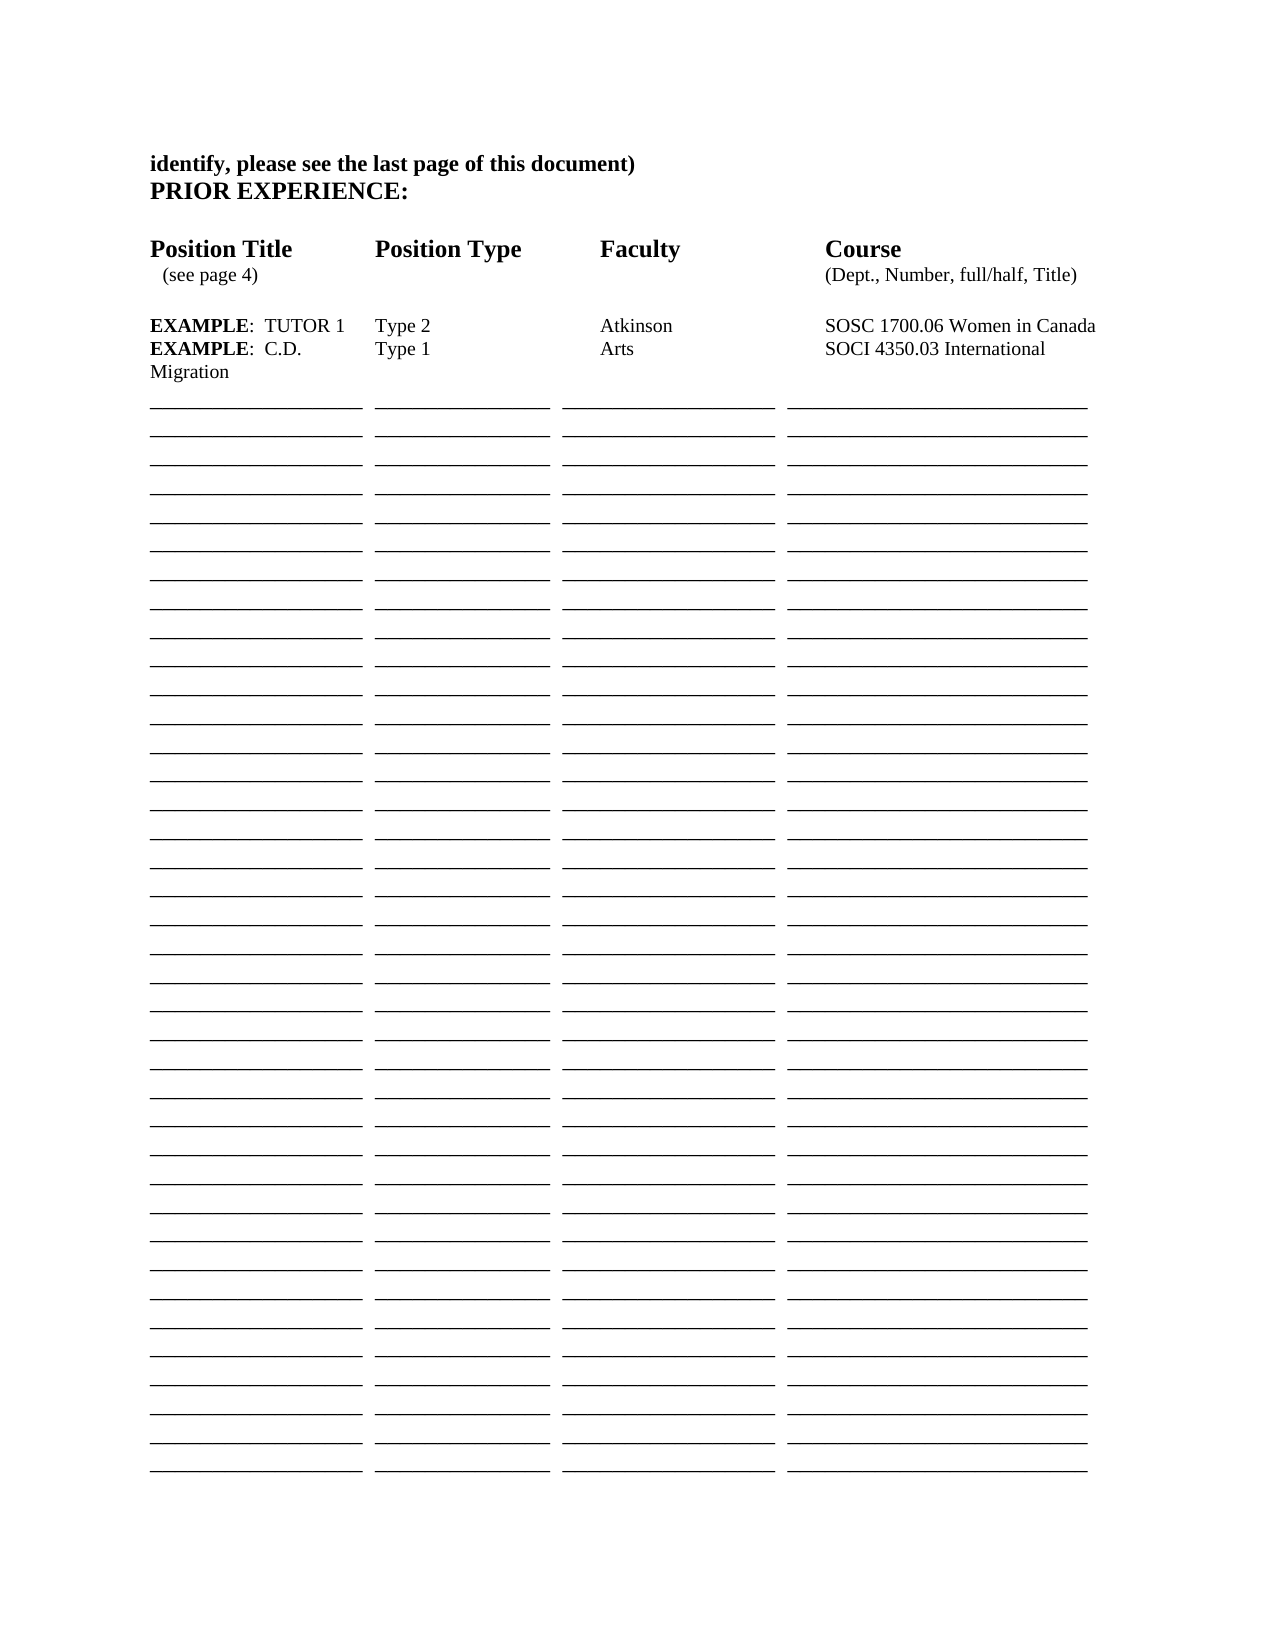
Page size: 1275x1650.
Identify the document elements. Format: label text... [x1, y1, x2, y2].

text _________________ ______________ _________________ ________________________ [150, 1303, 1125, 1331]
text _________________ ______________ _________________ ________________________ [150, 469, 1125, 498]
text _________________ ______________ _________________ ________________________ [150, 1245, 1125, 1274]
text _________________ ______________ _________________ ________________________ [150, 584, 1125, 613]
text _________________ ______________ _________________ ________________________ [150, 440, 1125, 469]
text _________________ ______________ _________________ ________________________ [150, 1159, 1125, 1188]
text _________________ ______________ _________________ ________________________ [150, 641, 1125, 670]
text PRIOR EXPERIENCE: [150, 176, 1125, 205]
text _________________ ______________ _________________ ________________________ [150, 814, 1125, 843]
text _________________ ______________ _________________ ________________________ [150, 1389, 1125, 1418]
text _________________ ______________ _________________ ________________________ [150, 900, 1125, 929]
text _________________ ______________ _________________ ________________________ [150, 526, 1125, 555]
text _________________ ______________ _________________ ________________________ [150, 958, 1125, 986]
text _________________ ______________ _________________ ________________________ [150, 613, 1125, 641]
text _________________ ______________ _________________ ________________________ [150, 1274, 1125, 1303]
text _________________ ______________ _________________ ________________________ [150, 843, 1125, 871]
text _________________ ______________ _________________ ________________________ [150, 756, 1125, 785]
text _________________ ______________ _________________ ________________________ [150, 986, 1125, 1015]
text _________________ ______________ _________________ ________________________ [150, 1073, 1125, 1101]
text _________________ ______________ _________________ ________________________ [150, 699, 1125, 728]
text _________________ ______________ _________________ ________________________ [150, 411, 1125, 440]
text _________________ ______________ _________________ ________________________ [150, 1331, 1125, 1360]
text _________________ ______________ _________________ ________________________ [150, 1130, 1125, 1159]
text _________________ ______________ _________________ ________________________ [150, 1101, 1125, 1130]
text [150, 150, 1125, 176]
text _________________ ______________ _________________ ________________________ [150, 1015, 1125, 1044]
text _________________ ______________ _________________ ________________________ [150, 1360, 1125, 1389]
text _________________ ______________ _________________ ________________________ [150, 1188, 1125, 1216]
text _________________ ______________ _________________ ________________________ [150, 728, 1125, 756]
text _________________ ______________ _________________ ________________________ [150, 929, 1125, 958]
text _________________ ______________ _________________ ________________________ [150, 1216, 1125, 1245]
text _________________ ______________ _________________ ________________________ [150, 1446, 1125, 1475]
text _________________ ______________ _________________ ________________________ [150, 1418, 1125, 1446]
text (see page 4) (Dept., Number, full/half, Title) [150, 263, 1125, 285]
text EXAMPLE: TUTOR 1 Type 2 Atkinson SOSC 1700.06 Women in Canada [150, 314, 1125, 337]
text _________________ ______________ _________________ ________________________ [150, 785, 1125, 814]
text _________________ ______________ _________________ ________________________ [150, 871, 1125, 900]
text _________________ ______________ _________________ ________________________ [150, 1044, 1125, 1073]
text _________________ ______________ _________________ ________________________ [150, 383, 1125, 411]
text EXAMPLE: C.D. Type 1 Arts SOCI 4350.03 International Migration [150, 337, 1125, 383]
text Position Title Position Type Faculty Course [150, 234, 1125, 263]
text _________________ ______________ _________________ ________________________ [150, 670, 1125, 699]
text _________________ ______________ _________________ ________________________ [150, 555, 1125, 584]
text _________________ ______________ _________________ ________________________ [150, 498, 1125, 526]
